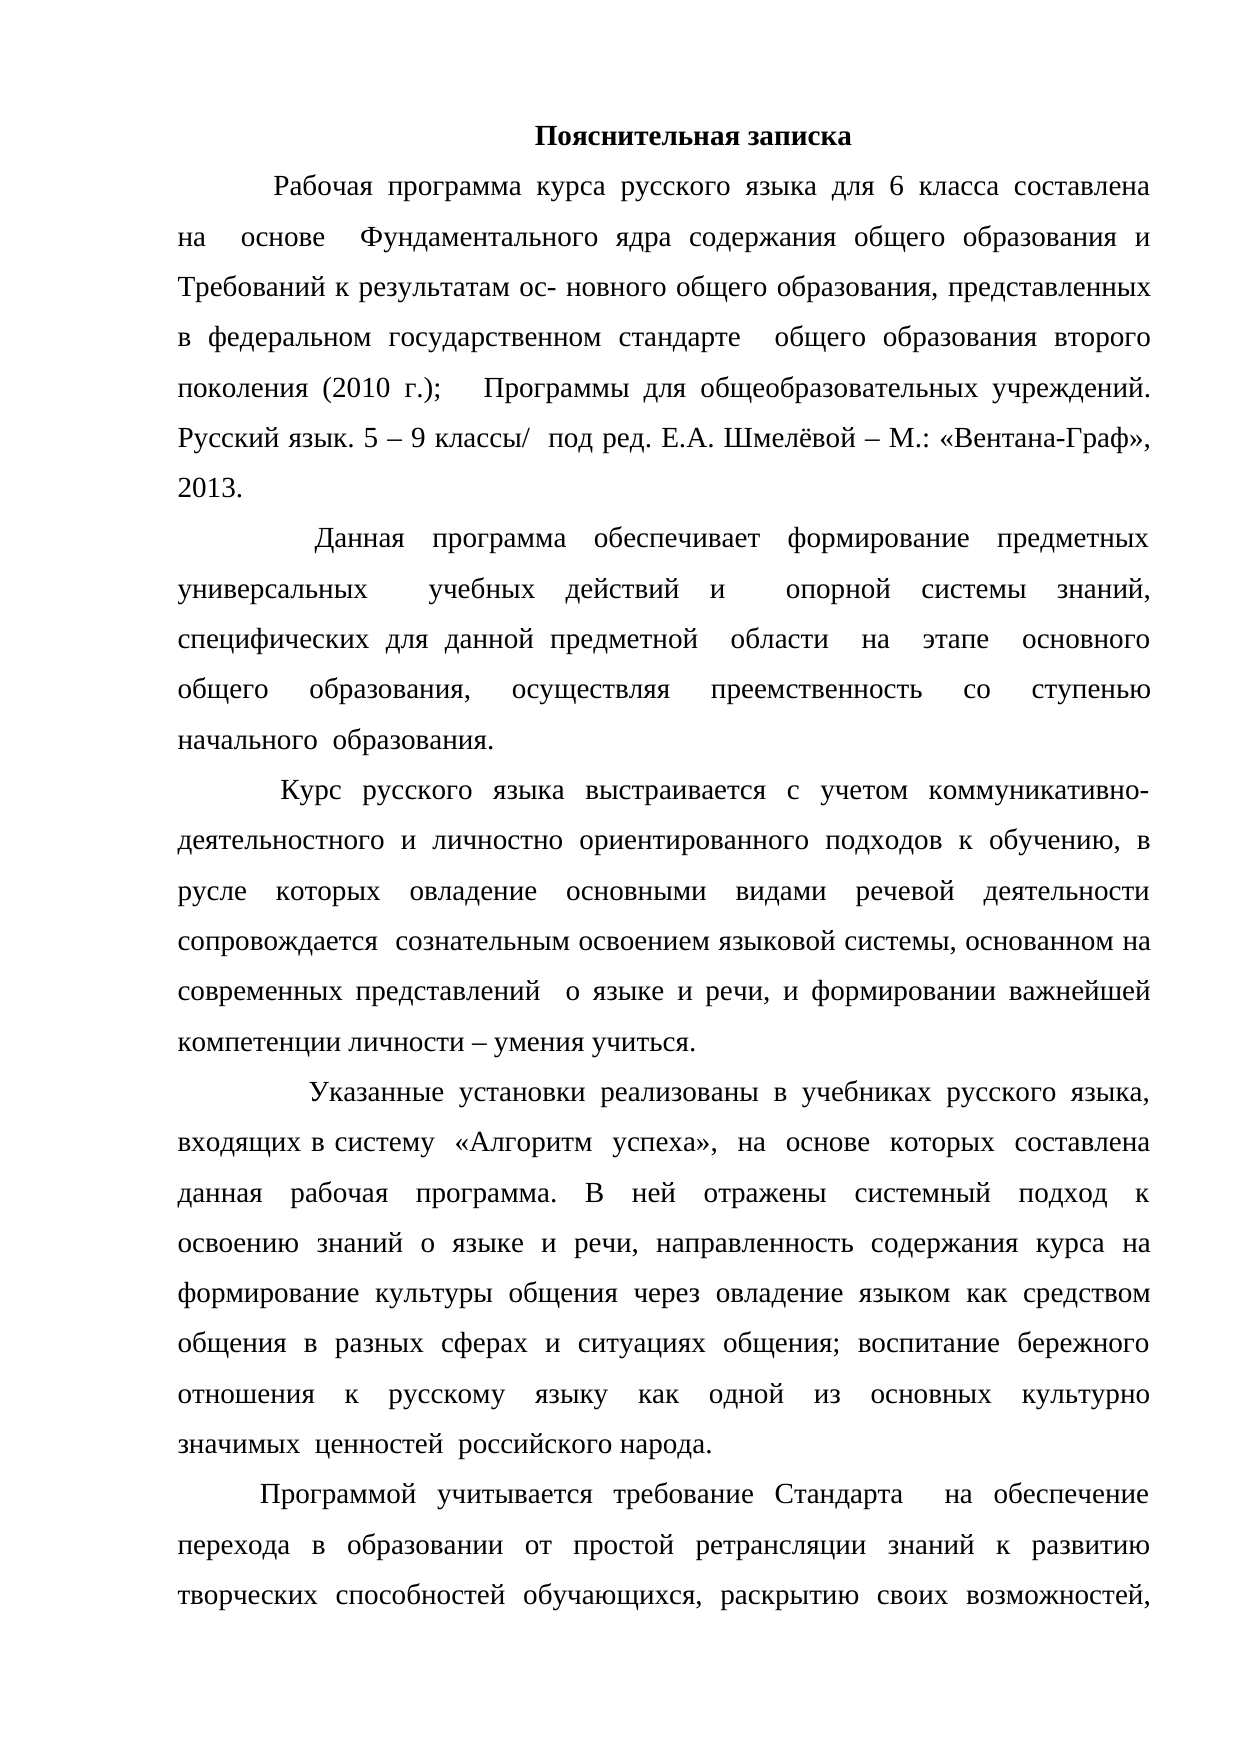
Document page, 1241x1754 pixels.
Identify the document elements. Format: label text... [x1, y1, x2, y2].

text Указанные установки реализованы в учебниках русского языка, входящих в систему «Алгоритм успеха», на основе которых составлена данная рабочая программа. В ней отражены системный подход к освоению знаний о языке и речи, направленность содержания курса на формирование культуры общения через овладение языком как средством общения в разных сферах и ситуациях общения; воспитание бережного отношения к русскому языку как одной из основных культурно значимых ценностей российского народа. [177, 1074, 1152, 1460]
text Курс русского языка выстраивается с учетом коммуникативно-деятельностного и личностно ориентированного подходов к обучению, в русле которых овладение основными видами речевой деятельности сопровождается сознательным освоением языковой системы, основанном на современных представлений о языке и речи, и формировании важнейшей компетенции личности – умения учиться. [177, 772, 1152, 1057]
text Пояснительная записка [177, 118, 1152, 152]
text Данная программа обеспечивает формирование предметных универсальных учебных действий и опорной системы знаний, специфических для данной предметной области на этапе основного общего образования, осуществляя преемственность со ступенью начального образования. [177, 521, 1152, 755]
text Рабочая программа курса русского языка для 6 класса составлена на основе Фундаментального ядра содержания общего образования и Требований к результатам ос- новного общего образования, представленных в федеральном государственном стандарте общего образования второго поколения (2010 г.); Программы для общеобразовательных учреждений. Русский язык. 5 – 9 классы/ под ред. Е.А. Шмелёвой – М.: «Вентана-Граф», 2013. [177, 168, 1152, 504]
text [177, 1477, 1152, 1611]
